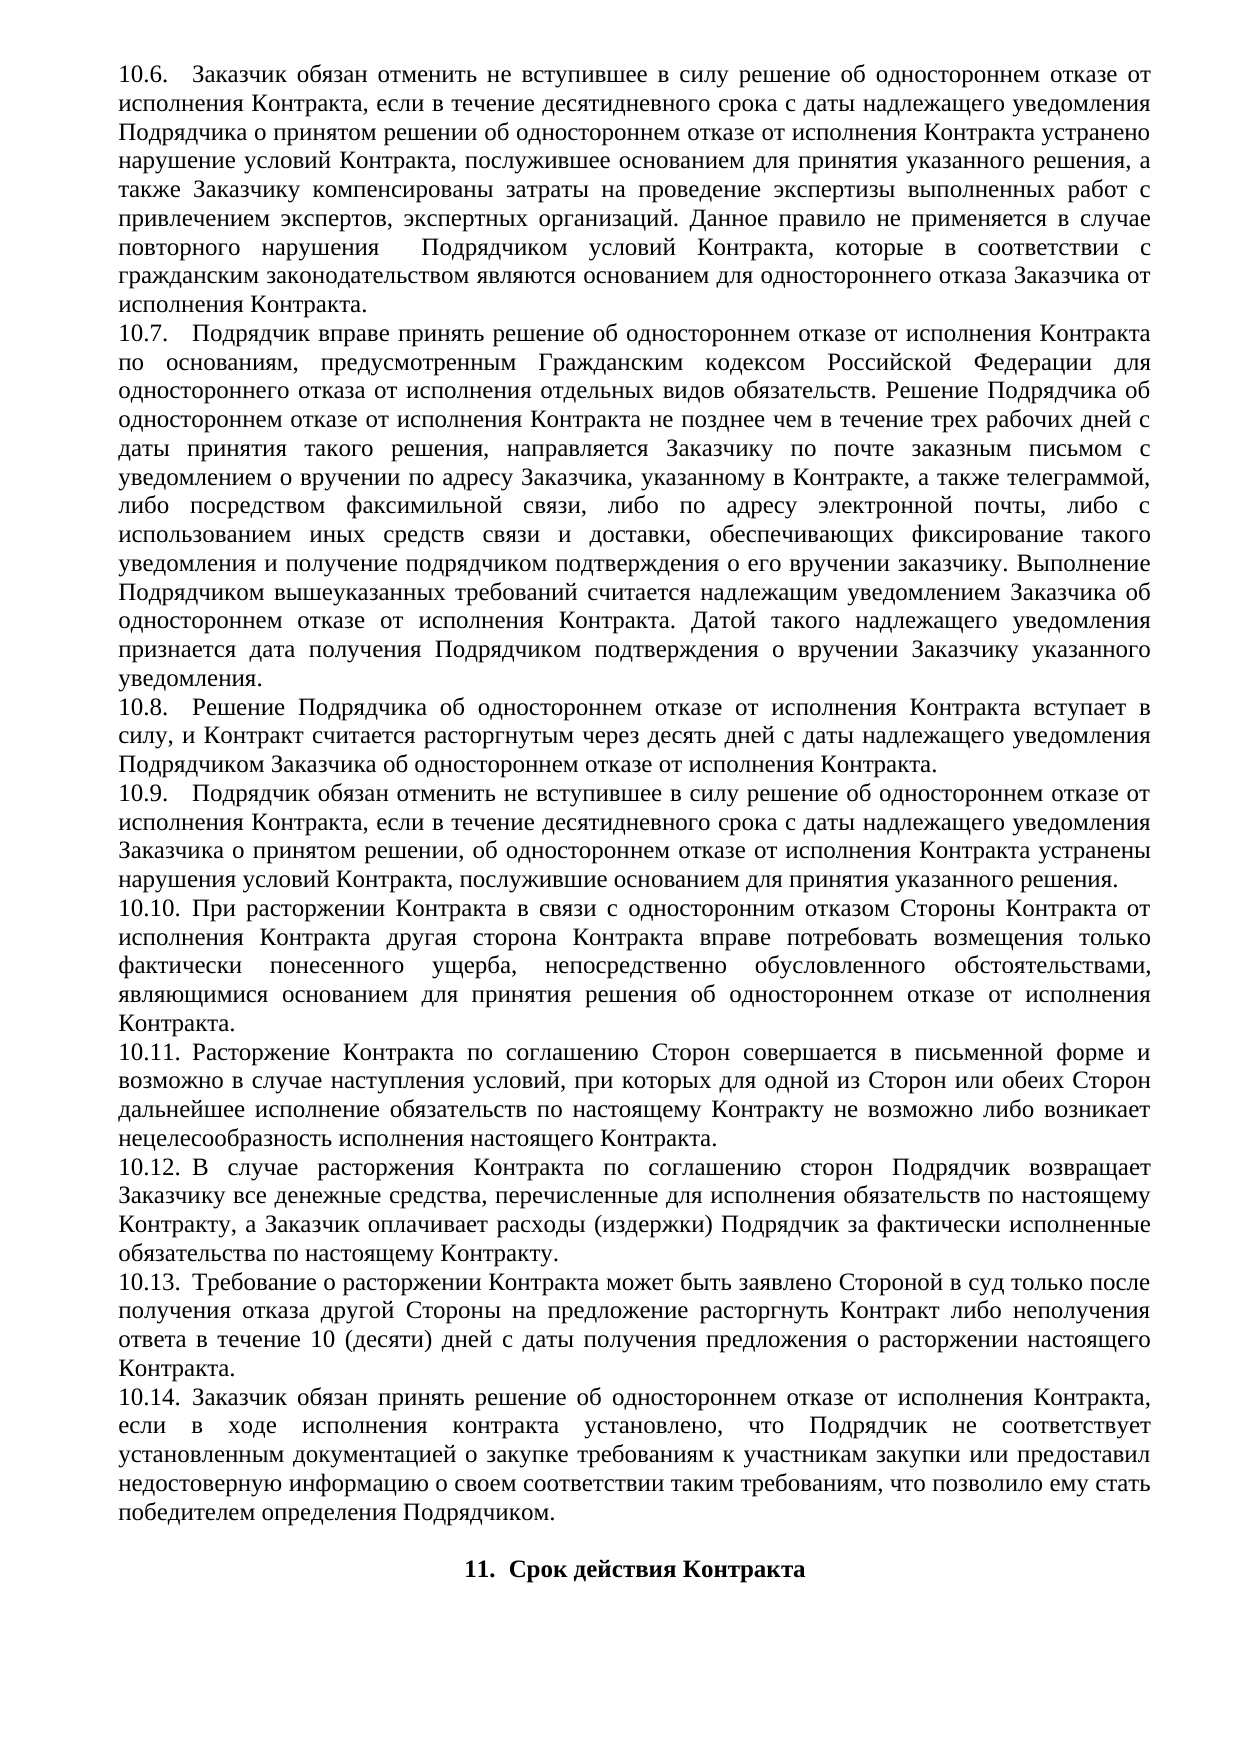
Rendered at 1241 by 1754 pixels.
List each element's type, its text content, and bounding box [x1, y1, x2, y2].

list Требование о расторжении Контракта может быть заявлено Стороной в суд только после получения отказа другой Стороны на предложение расторгнуть Контракт либо неполучения ответа в течение 10 (десяти) дней с даты получения предложения о расторжении настоящего Контракта. [118, 1267, 1152, 1382]
list Расторжение Контракта по соглашению Сторон совершается в письменной форме и возможно в случае наступления условий, при которых для одной из Сторон или обеих Сторон дальнейшее исполнение обязательств по настоящему Контракту не возможно либо возникает нецелесообразность исполнения настоящего Контракта. [118, 1037, 1152, 1152]
list Заказчик обязан отменить не вступившее в силу решение об одностороннем отказе от исполнения Контракта, если в течение десятидневного срока с даты надлежащего уведомления Подрядчика о принятом решении об одностороннем отказе от исполнения Контракта устранено нарушение условий Контракта, послужившее основанием для принятия указанного решения, а также Заказчику компенсированы затраты на проведение экспертизы выполненных работ с привлечением экспертов, экспертных организаций. Данное правило не применяется в случае повторного нарушения Подрядчиком условий Контракта, которые в соответствии с гражданским законодательством являются основанием для одностороннего отказа Заказчика от исполнения Контракта. [118, 59, 1152, 318]
list Подрядчик обязан отменить не вступившее в силу решение об одностороннем отказе от исполнения Контракта, если в течение десятидневного срока с даты надлежащего уведомления Заказчика о принятом решении, об одностороннем отказе от исполнения Контракта устранены нарушения условий Контракта, послужившие основанием для принятия указанного решения. [118, 778, 1152, 893]
list В случае расторжения Контракта по соглашению сторон Подрядчик возвращает Заказчику все денежные средства, перечисленные для исполнения обязательств по настоящему Контракту, а Заказчик оплачивает расходы (издержки) Подрядчик за фактически исполненные обязательства по настоящему Контракту. [118, 1152, 1152, 1267]
list Заказчик обязан принять решение об одностороннем отказе от исполнения Контракта, если в ходе исполнения контракта установлено, что Подрядчик не соответствует установленным документацией о закупке требованиям к участникам закупки или предоставил недостоверную информацию о своем соответствии таким требованиям, что позволило ему стать победителем определения Подрядчиком. [118, 1382, 1152, 1525]
list При расторжении Контракта в связи с односторонним отказом Стороны Контракта от исполнения Контракта другая сторона Контракта вправе потребовать возмещения только фактически понесенного ущерба, непосредственно обусловленного обстоятельствами, являющимися основанием для принятия решения об одностороннем отказе от исполнения Контракта. [118, 893, 1152, 1037]
list Подрядчик вправе принять решение об одностороннем отказе от исполнения Контракта по основаниям, предусмотренным Гражданским кодексом Российской Федерации для одностороннего отказа от исполнения отдельных видов обязательств. Решение Подрядчика об одностороннем отказе от исполнения Контракта не позднее чем в течение трех рабочих дней с даты принятия такого решения, направляется Заказчику по почте заказным письмом с уведомлением о вручении по адресу Заказчика, указанному в Контракте, а также телеграммой, либо посредством факсимильной связи, либо по адресу электронной почты, либо с использованием иных средств связи и доставки, обеспечивающих фиксирование такого уведомления и получение подрядчиком подтверждения о его вручении заказчику. Выполнение Подрядчиком вышеуказанных требований считается надлежащим уведомлением Заказчика об одностороннем отказе от исполнения Контракта. Датой такого надлежащего уведомления признается дата получения Подрядчиком подтверждения о вручении Заказчику указанного уведомления. [118, 318, 1152, 692]
list Решение Подрядчика об одностороннем отказе от исполнения Контракта вступает в силу, и Контракт считается расторгнутым через десять дней с даты надлежащего уведомления Подрядчиком Заказчика об одностороннем отказе от исполнения Контракта. [118, 692, 1152, 778]
list Срок действия Контракта [118, 1554, 1152, 1583]
